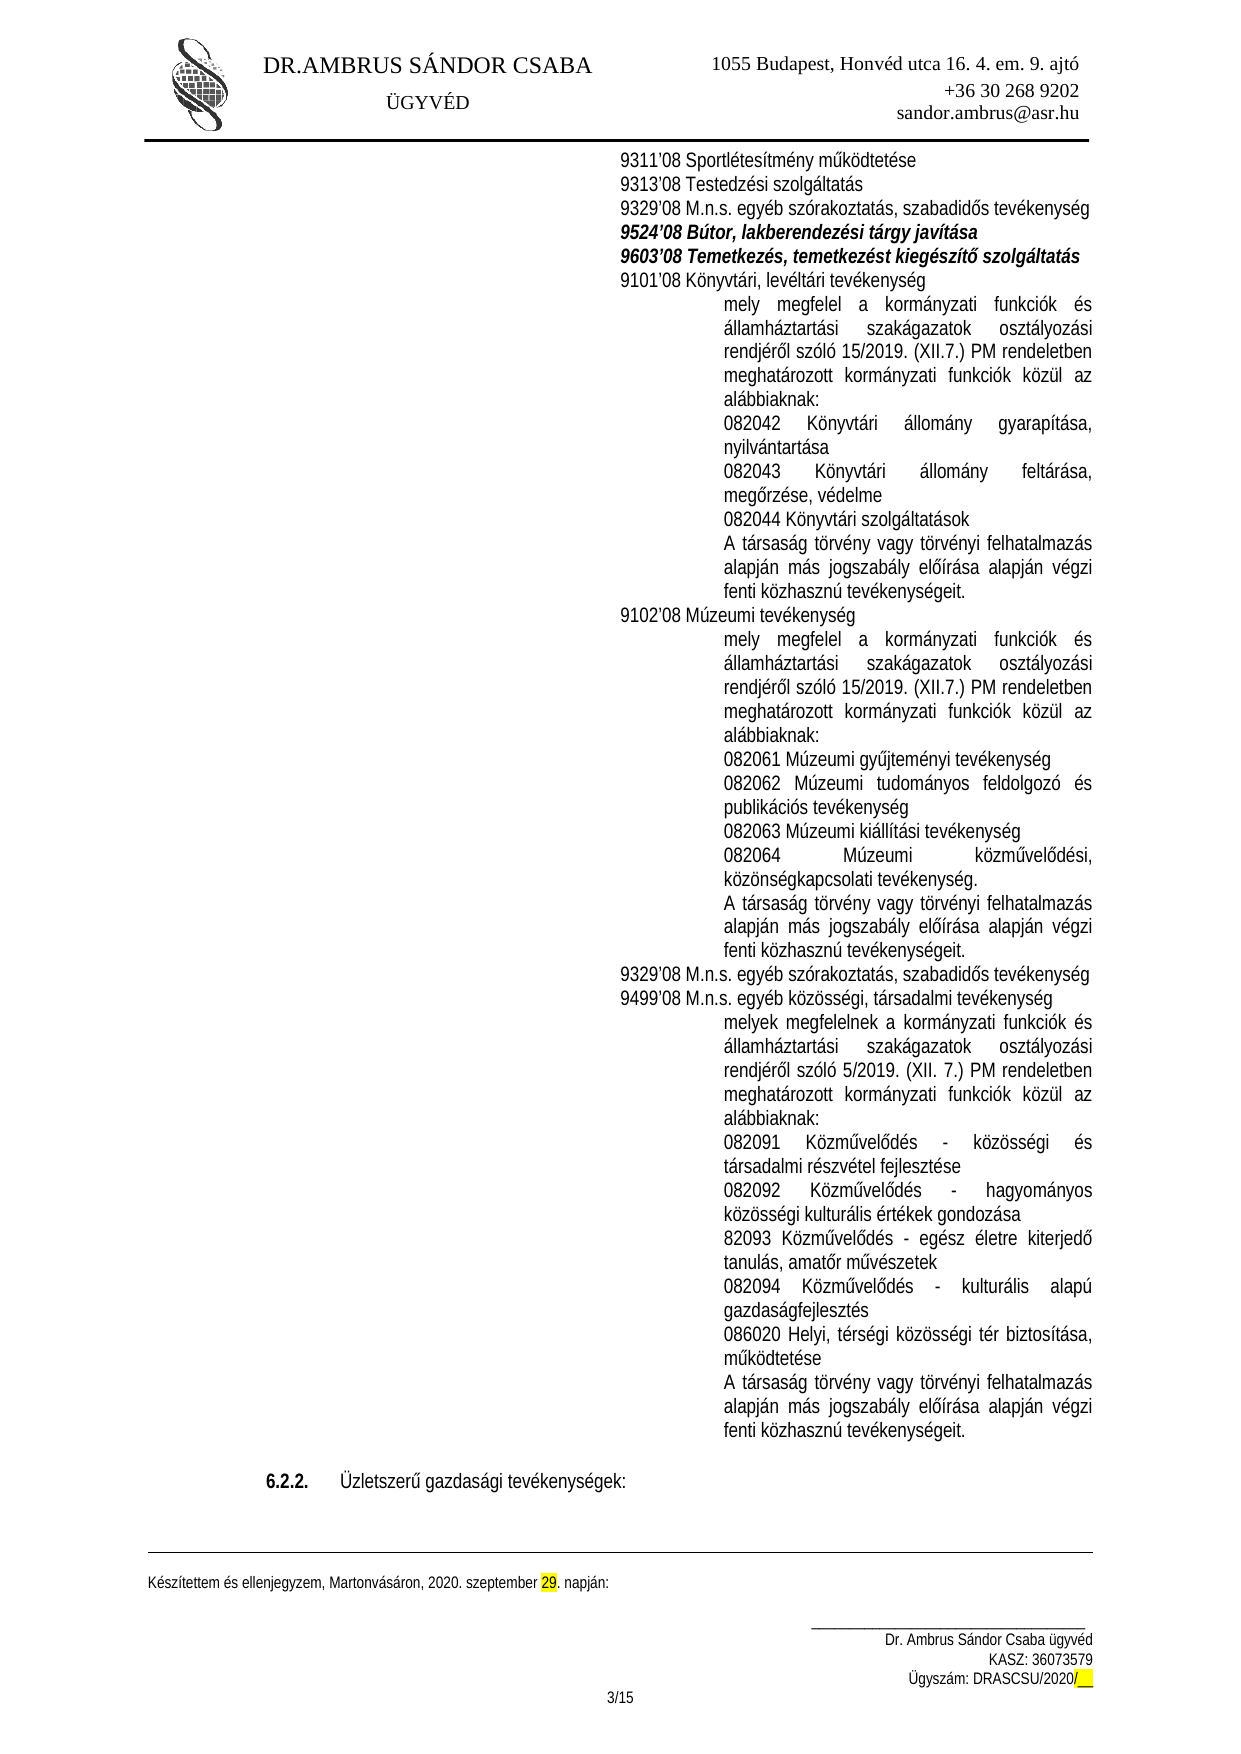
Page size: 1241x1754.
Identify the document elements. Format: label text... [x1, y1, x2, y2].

text A társaság törvény vagy törvényi felhatalmazás alapján más jogszabály előírása alapján végzi fenti közhasznú tevékenységeit. [148, 890, 1093, 962]
text 9499’08 M.n.s. egyéb közösségi, társadalmi tevékenység [620, 986, 1093, 1010]
text 082064 Múzeumi közművelődési, közönségkapcsolati tevékenység. [148, 842, 1093, 890]
text 9329’08 M.n.s. egyéb szórakoztatás, szabadidős tevékenység [620, 962, 1093, 986]
text A társaság törvény vagy törvényi felhatalmazás alapján más jogszabály előírása alapján végzi fenti közhasznú tevékenységeit. [620, 531, 1093, 603]
text 082063 Múzeumi kiállítási tevékenység [148, 818, 1093, 842]
text A társaság törvény vagy törvényi felhatalmazás alapján más jogszabály előírása alapján végzi fenti közhasznú tevékenységeit. [620, 1369, 1093, 1441]
text 9101’08 Könyvtári, levéltári tevékenység [620, 267, 1093, 291]
text 082061 Múzeumi gyűjteményi tevékenység [148, 747, 1093, 771]
text 082091 Közművelődés - közösségi és társadalmi részvétel fejlesztése [620, 1130, 1093, 1178]
text 082062 Múzeumi tudományos feldolgozó és publikációs tevékenység [148, 771, 1093, 818]
text 082044 Könyvtári szolgáltatások [148, 507, 1093, 531]
text 9102’08 Múzeumi tevékenység [620, 603, 1093, 627]
text 082094 Közművelődés - kulturális alapú gazdaságfejlesztés [620, 1274, 1093, 1322]
text mely megfelel a kormányzati funkciók és államháztartási szakágazatok osztályozási rendjéről szóló 15/2019. (XII.7.) PM rendeletben meghatározott kormányzati funkciók közül az alábbiaknak: [620, 627, 1093, 747]
text 082043 Könyvtári állomány feltárása, megőrzése, védelme [148, 459, 1093, 507]
text 6.2.2. Üzletszerű gazdasági tevékenységek: [148, 1469, 1093, 1493]
text 9311’08 Sportlétesítmény működtetése [620, 148, 1093, 172]
text melyek megfelelnek a kormányzati funkciók és államháztartási szakágazatok osztályozási rendjéről szóló 5/2019. (XII. 7.) PM rendeletben meghatározott kormányzati funkciók közül az alábbiaknak: [620, 1010, 1093, 1130]
text 9603’08 Temetkezés, temetkezést kiegészítő szolgáltatás [620, 243, 1093, 267]
text 082092 Közművelődés - hagyományos közösségi kulturális értékek gondozása [620, 1178, 1093, 1226]
text 9524’08 Bútor, lakberendezési tárgy javítása [620, 219, 1093, 243]
text 9313’08 Testedzési szolgáltatás [620, 172, 1093, 196]
text mely megfelel a kormányzati funkciók és államháztartási szakágazatok osztályozási rendjéről szóló 15/2019. (XII.7.) PM rendeletben meghatározott kormányzati funkciók közül az alábbiaknak: [620, 291, 1093, 411]
text 086020 Helyi, térségi közösségi tér biztosítása, működtetése [620, 1322, 1093, 1369]
text 082042 Könyvtári állomány gyarapítása, nyilvántartása [148, 411, 1093, 459]
text 82093 Közművelődés - egész életre kiterjedő tanulás, amatőr művészetek [620, 1226, 1093, 1274]
text 9329’08 M.n.s. egyéb szórakoztatás, szabadidős tevékenység [620, 196, 1109, 219]
